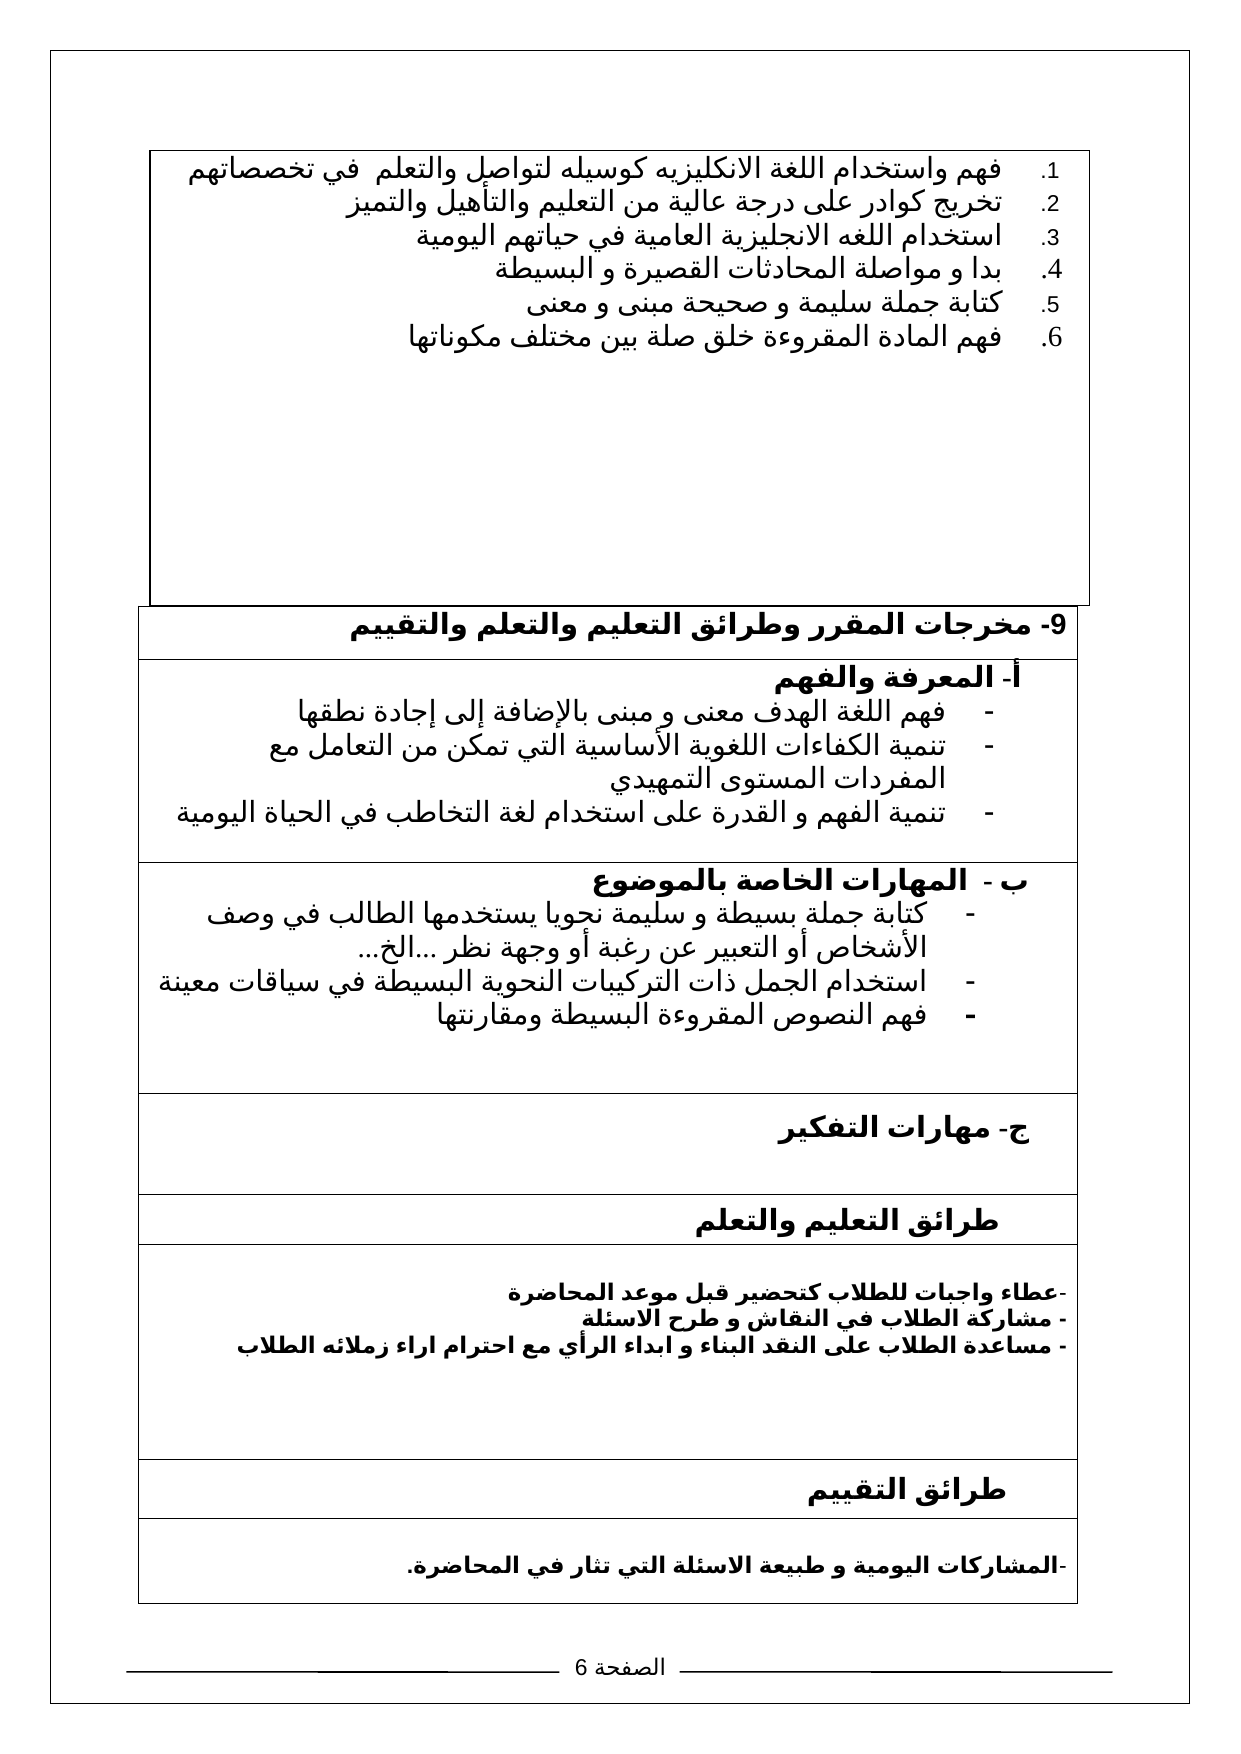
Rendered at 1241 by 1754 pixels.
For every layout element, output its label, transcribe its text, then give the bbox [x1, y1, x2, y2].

table_cell ب - المهارات الخاصة بالموضوع كتابة جملة بسيطة و سليمة نحويا يستخدمها الطالب في وصف الأشخاص أو التعبير عن رغبة أو وجهة نظر ...الخ... استخدام الجمل ذات التركيبات النحوية البسيطة في سياقات معينة فهم النصوص المقروءة البسيطة ومقارنتها [139, 863, 1077, 1093]
table_cell طرائق التعليم والتعلم [139, 1195, 1077, 1244]
table_cell ج- مهارات التفكير [139, 1094, 1077, 1194]
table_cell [139, 1519, 1077, 1603]
table_cell طرائق التقييم [139, 1460, 1077, 1518]
table_cell أ- المعرفة والفهم فهم اللغة الهدف معنى و مبنى بالإضافة إلى إجادة نطقها تنمية الكفاءات اللغوية الأساسية التي تمكن من التعامل مع المفردات المستوى التمهيدي تنمية الفهم و القدرة على استخدام لغة التخاطب في الحياة اليومية [139, 660, 1077, 862]
table_header 9- مخرجات المقرر وطرائق التعليم والتعلم والتقييم [139, 607, 1077, 659]
table_cell -عطاء واجبات للطلاب كتحضير قبل موعد المحاضرة - مشاركة الطلاب في النقاش و طرح الاسئلة - مساعدة الطلاب على النقد البناء و ابداء الرأي مع احترام اراء زملائه الطلاب [139, 1245, 1077, 1459]
table_cell فهم واستخدام اللغة الانكليزيه كوسيله لتواصل والتعلم في تخصصاتهم تخريج كوادر على درجة عالية من التعليم والتأهيل والتميز استخدام اللغه الانجليزية العامية في حياتهم اليومية بدا و مواصلة المحادثات القصيرة و البسيطة كتابة جملة سليمة و صحيحة مبنى و معنى فهم المادة المقروءة خلق صلة بين مختلف مكوناتها [151, 151, 1089, 604]
